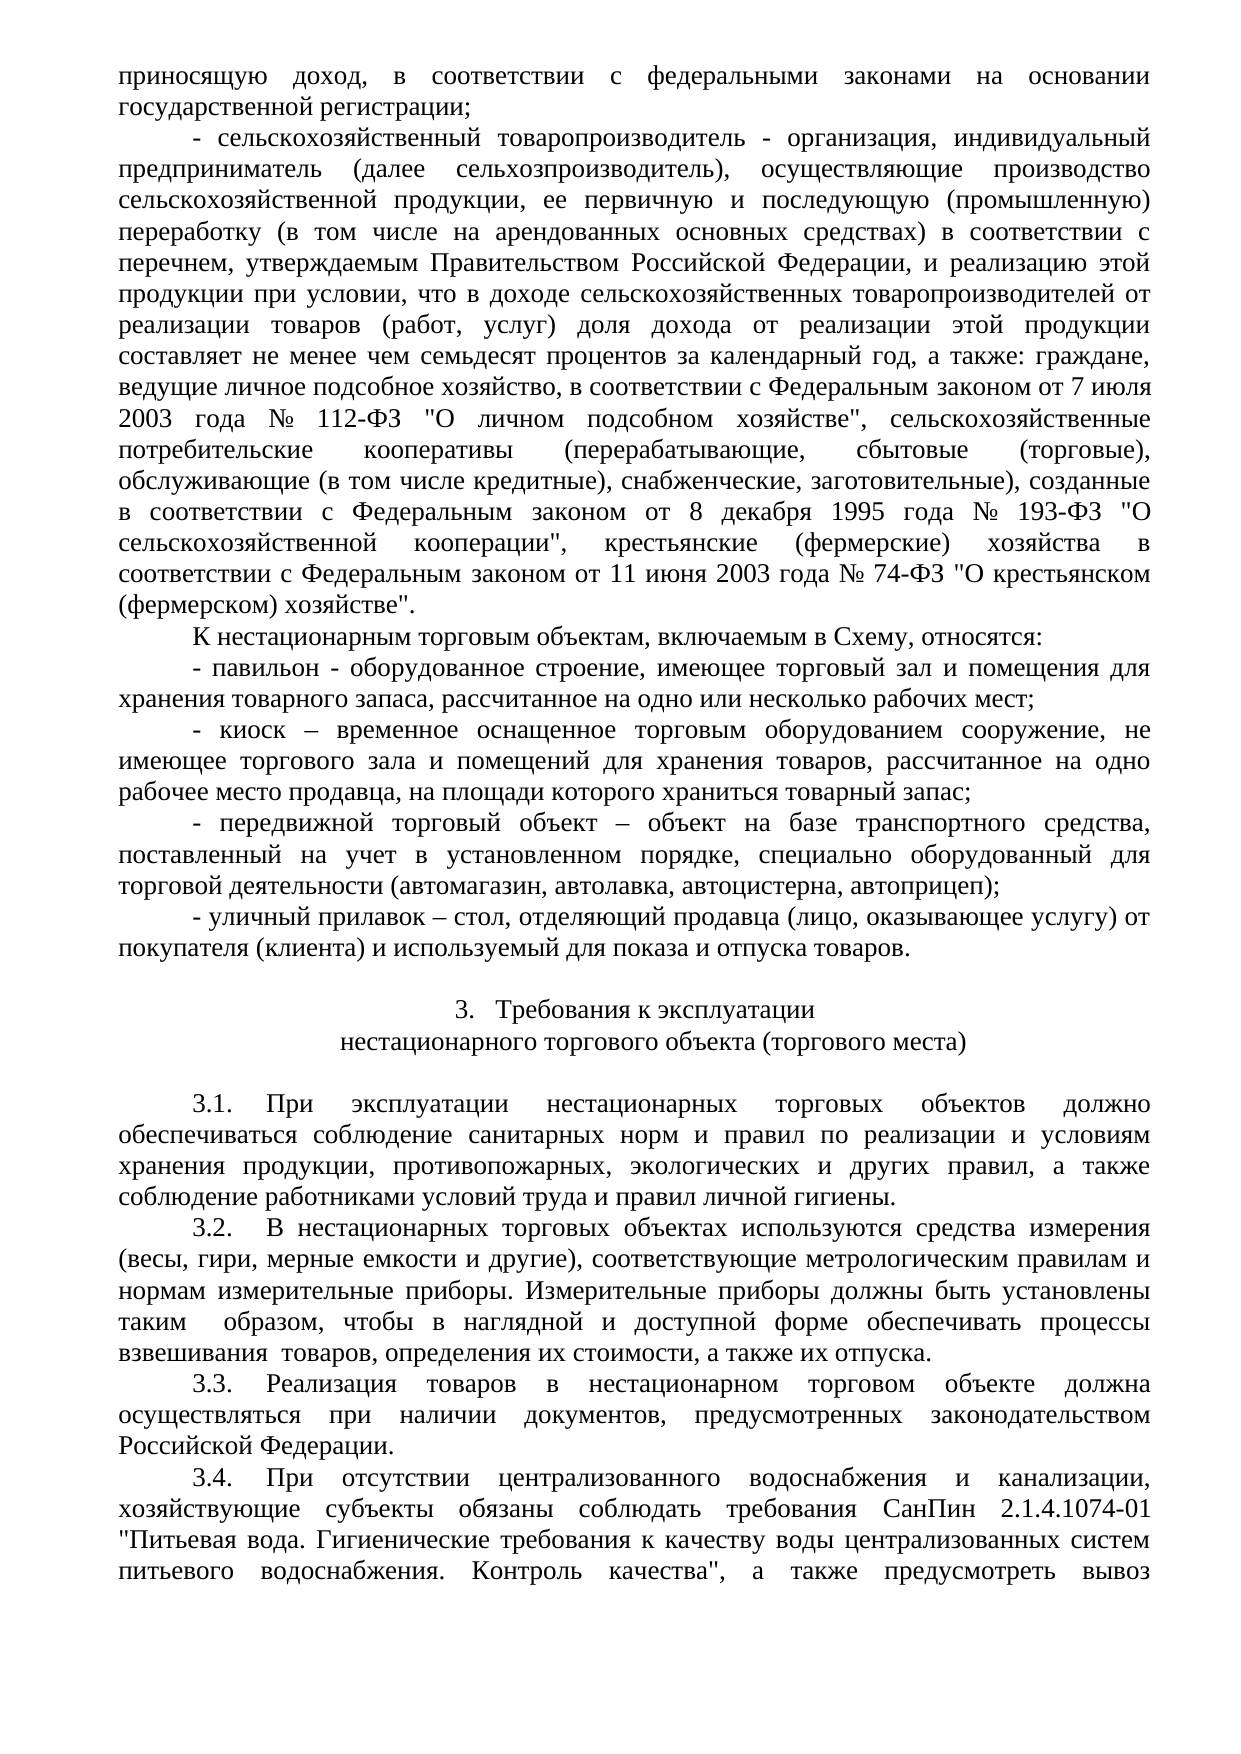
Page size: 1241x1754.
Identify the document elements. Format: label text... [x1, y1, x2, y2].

list К нестационарным торговым объектам, включаемым в Схему, относятся: [118, 620, 1152, 651]
list В нестационарных торговых объектах используются средства измерения (весы, гири, мерные емкости и другие), соответствующие метрологическим правилам и нормам измерительные приборы. Измерительные приборы должны быть установлены таким образом, чтобы в наглядной и доступной форме обеспечивать процессы взвешивания товаров, определения их стоимости, а также их отпуска. [118, 1211, 1152, 1367]
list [118, 59, 1152, 121]
text - сельскохозяйственный товаропроизводитель - организация, индивидуальный предприниматель (далее сельхозпроизводитель), осуществляющие производство сельскохозяйственной продукции, ее первичную и последующую (промышленную) переработку (в том числе на арендованных основных средствах) в соответствии с перечнем, утверждаемым Правительством Российской Федерации, и реализацию этой продукции при условии, что в доходе сельскохозяйственных товаропроизводителей от реализации товаров (работ, услуг) доля дохода от реализации этой продукции составляет не менее чем семьдесят процентов за календарный год, а также: граждане, ведущие личное подсобное хозяйство, в соответствии с Федеральным законом от 7 июля 2003 года № 112-ФЗ "О личном подсобном хозяйстве", сельскохозяйственные потребительские кооперативы (перерабатывающие, сбытовые (торговые), обслуживающие (в том числе кредитные), снабженческие, заготовительные), созданные в соответствии с Федеральным законом от 8 декабря 1995 года № 193-ФЗ "О сельскохозяйственной кооперации", крестьянские (фермерские) хозяйства в соответствии с Федеральным законом от 11 июня 2003 года № 74-ФЗ "О крестьянском (фермерском) хозяйстве". [118, 121, 1152, 620]
list - киоск – временное оснащенное торговым оборудованием сооружение, не имеющее торгового зала и помещений для хранения товаров, рассчитанное на одно рабочее место продавца, на площади которого храниться товарный запас; [118, 713, 1152, 807]
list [118, 1461, 1152, 1585]
list Требования к эксплуатации [118, 993, 1152, 1024]
list - павильон - оборудованное строение, имеющее торговый зал и помещения для хранения товарного запаса, рассчитанное на одно или несколько рабочих мест; [118, 651, 1152, 713]
list - передвижной торговый объект – объект на базе транспортного средства, поставленный на учет в установленном порядке, специально оборудованный для торговой деятельности (автомагазин, автолавка, автоцистерна, автоприцеп); [118, 807, 1152, 900]
list Реализация товаров в нестационарном торговом объекте должна осуществляться при наличии документов, предусмотренных законодательством Российской Федерации. [118, 1367, 1152, 1461]
list - уличный прилавок – стол, отделяющий продавца (лицо, оказывающее услугу) от покупателя (клиента) и используемый для показа и отпуска товаров. [118, 900, 1152, 962]
list При эксплуатации нестационарных торговых объектов должно обеспечиваться соблюдение санитарных норм и правил по реализации и условиям хранения продукции, противопожарных, экологических и других правил, а также соблюдение работниками условий труда и правил личной гигиены. [118, 1087, 1152, 1211]
text нестационарного торгового объекта (торгового места) [159, 1024, 1152, 1056]
